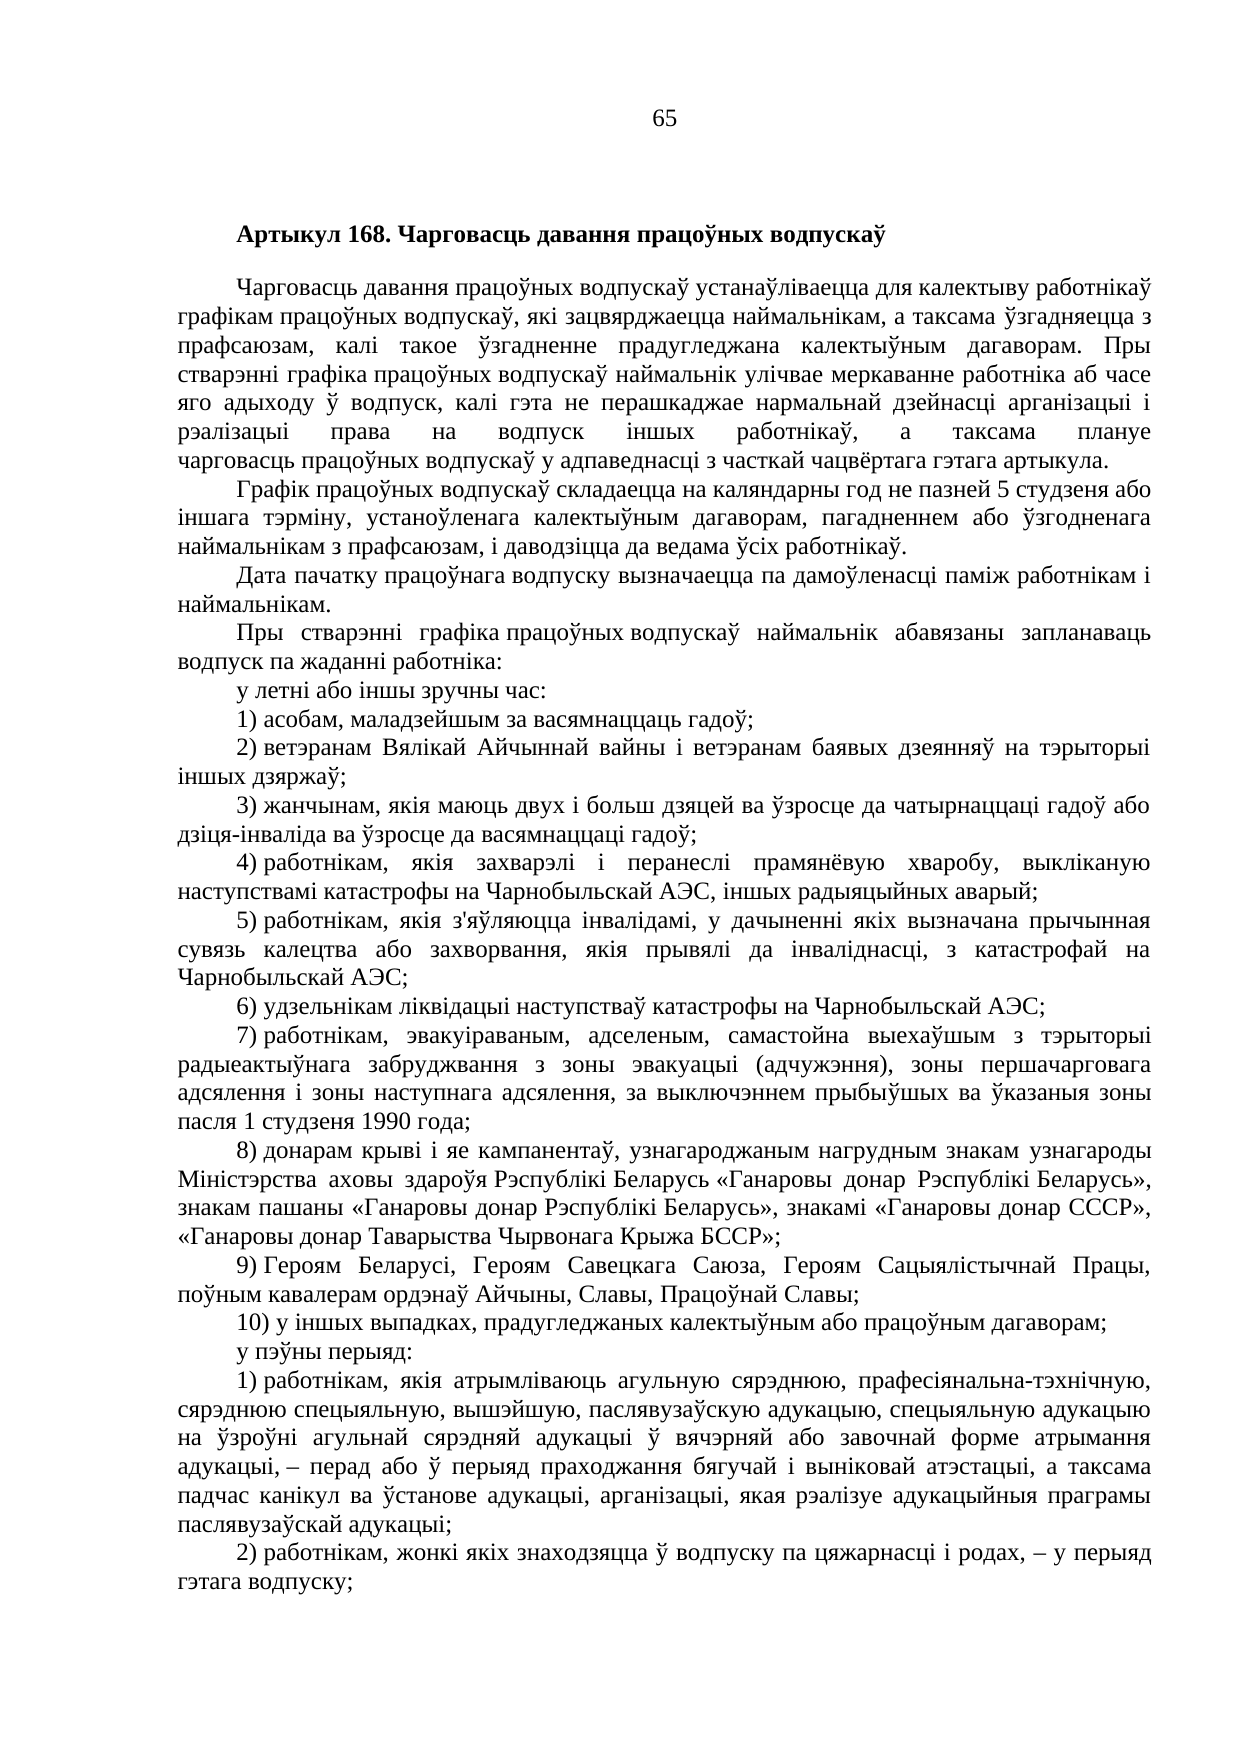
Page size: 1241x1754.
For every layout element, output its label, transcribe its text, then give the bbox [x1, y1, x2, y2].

text Пры стварэнні графіка працоўных водпускаў наймальнік абавязаны запланаваць водпуск па жаданні работніка: [177, 617, 1152, 675]
text 4) работнікам, якія захварэлі і перанеслі прамянёвую хваробу, выкліканую наступствамі катастрофы на Чарнобыльскай АЭС, іншых радыяцыйных аварый; [177, 847, 1152, 905]
text 7) работнікам, эвакуіраваным, адселеным, самастойна выехаўшым з тэрыторыі радыеактыўнага забруджвання з зоны эвакуацыі (адчужэння), зоны першачарговага адсялення і зоны наступнага адсялення, за выключэннем прыбыўшых ва ўказаныя зоны пасля 1 студзеня 1990 года; [177, 1020, 1152, 1135]
text 2) ветэранам Вялікай Айчыннай вайны і ветэранам баявых дзеянняў на тэрыторыі іншых дзяржаў; [177, 732, 1152, 790]
text 1) асобам, маладзейшым за васямнаццаць гадоў; [177, 704, 1152, 732]
text 6) удзельнікам ліквідацыі наступстваў катастрофы на Чарнобыльскай АЭС; [177, 991, 1152, 1020]
text у пэўны перыяд: [177, 1336, 1152, 1365]
text 5) работнікам, якія з'яўляюцца інвалідамі, у дачыненні якіх вызначана прычынная сувязь калецтва або захворвання, якія прывялі да інваліднасці, з катастрофай на Чарнобыльскай АЭС; [177, 905, 1152, 991]
text Графік працоўных водпускаў складаецца на каляндарны год не пазней 5 студзеня або іншага тэрміну, устаноўленага калектыўным дагаворам, пагадненнем або ўзгодненага наймальнікам з прафсаюзам, і даводзіцца да ведама ўсіх работнікаў. [177, 474, 1152, 560]
text 8) донарам крыві і яе кампанентаў, узнагароджаным нагрудным знакам узнагароды Міністэрства аховы здароўя Рэспублікі Беларусь «Ганаровы донар Рэспублікі Беларусь», знакам пашаны «Ганаровы донар Рэспублікі Беларусь», знакамі «Ганаровы донар СССР», «Ганаровы донар Таварыства Чырвонага Крыжа БССР»; [177, 1135, 1152, 1250]
text Чарговасць давання працоўных водпускаў устанаўліваецца для калектыву работнікаў графікам працоўных водпускаў, які зацвярджаецца наймальнікам, а таксама ўзгадняецца з прафсаюзам, калі такое ўзгадненне прадугледжана калектыўным дагаворам. Пры стварэнні графіка працоўных водпускаў наймальнік улічвае меркаванне работніка аб часе яго адыходу ў водпуск, калі гэта не перашкаджае нармальнай дзейнасці арганізацыі і рэалізацыі права на водпуск іншых работнікаў, а таксама плануе чарговасць працоўных водпускаў у адпаведнасці з часткай чацвёртага гэтага артыкула. [177, 272, 1152, 474]
text 1) работнікам, якія атрымліваюць агульную сярэднюю, прафесіянальна-тэхнічную, сярэднюю спецыяльную, вышэйшую, паслявузаўскую адукацыю, спецыяльную адукацыю на ўзроўні агульнай сярэдняй адукацыі ў вячэрняй або завочнай форме атрымання адукацыі, – перад або ў перыяд праходжання бягучай і выніковай атэстацыі, а таксама падчас канікул ва ўстанове адукацыі, арганізацыі, якая рэалізуе адукацыйныя праграмы паслявузаўскай адукацыі; [177, 1365, 1152, 1537]
text у летні або іншы зручны час: [177, 675, 1152, 704]
text 10) у іншых выпадках, прадугледжаных калектыўным або працоўным дагаворам; [177, 1307, 1152, 1336]
text Дата пачатку працоўнага водпуску вызначаецца па дамоўленасці паміж работнікам і наймальнікам. [177, 560, 1152, 617]
text 2) работнікам, жонкі якіх знаходзяцца ў водпуску па цяжарнасці і родах, – у перыяд гэтага водпуску; [177, 1537, 1152, 1595]
text 3) жанчынам, якія маюць двух і больш дзяцей ва ўзросце да чатырнаццаці гадоў або дзіця-інваліда ва ўзросце да васямнаццаці гадоў; [177, 790, 1152, 847]
text Артыкул 168. Чарговасць давання працоўных водпускаў [236, 219, 1152, 247]
text 9) Героям Беларусі, Героям Савецкага Саюза, Героям Сацыялістычнай Працы, поўным кавалерам ордэнаў Айчыны, Славы, Працоўнай Славы; [177, 1250, 1152, 1307]
